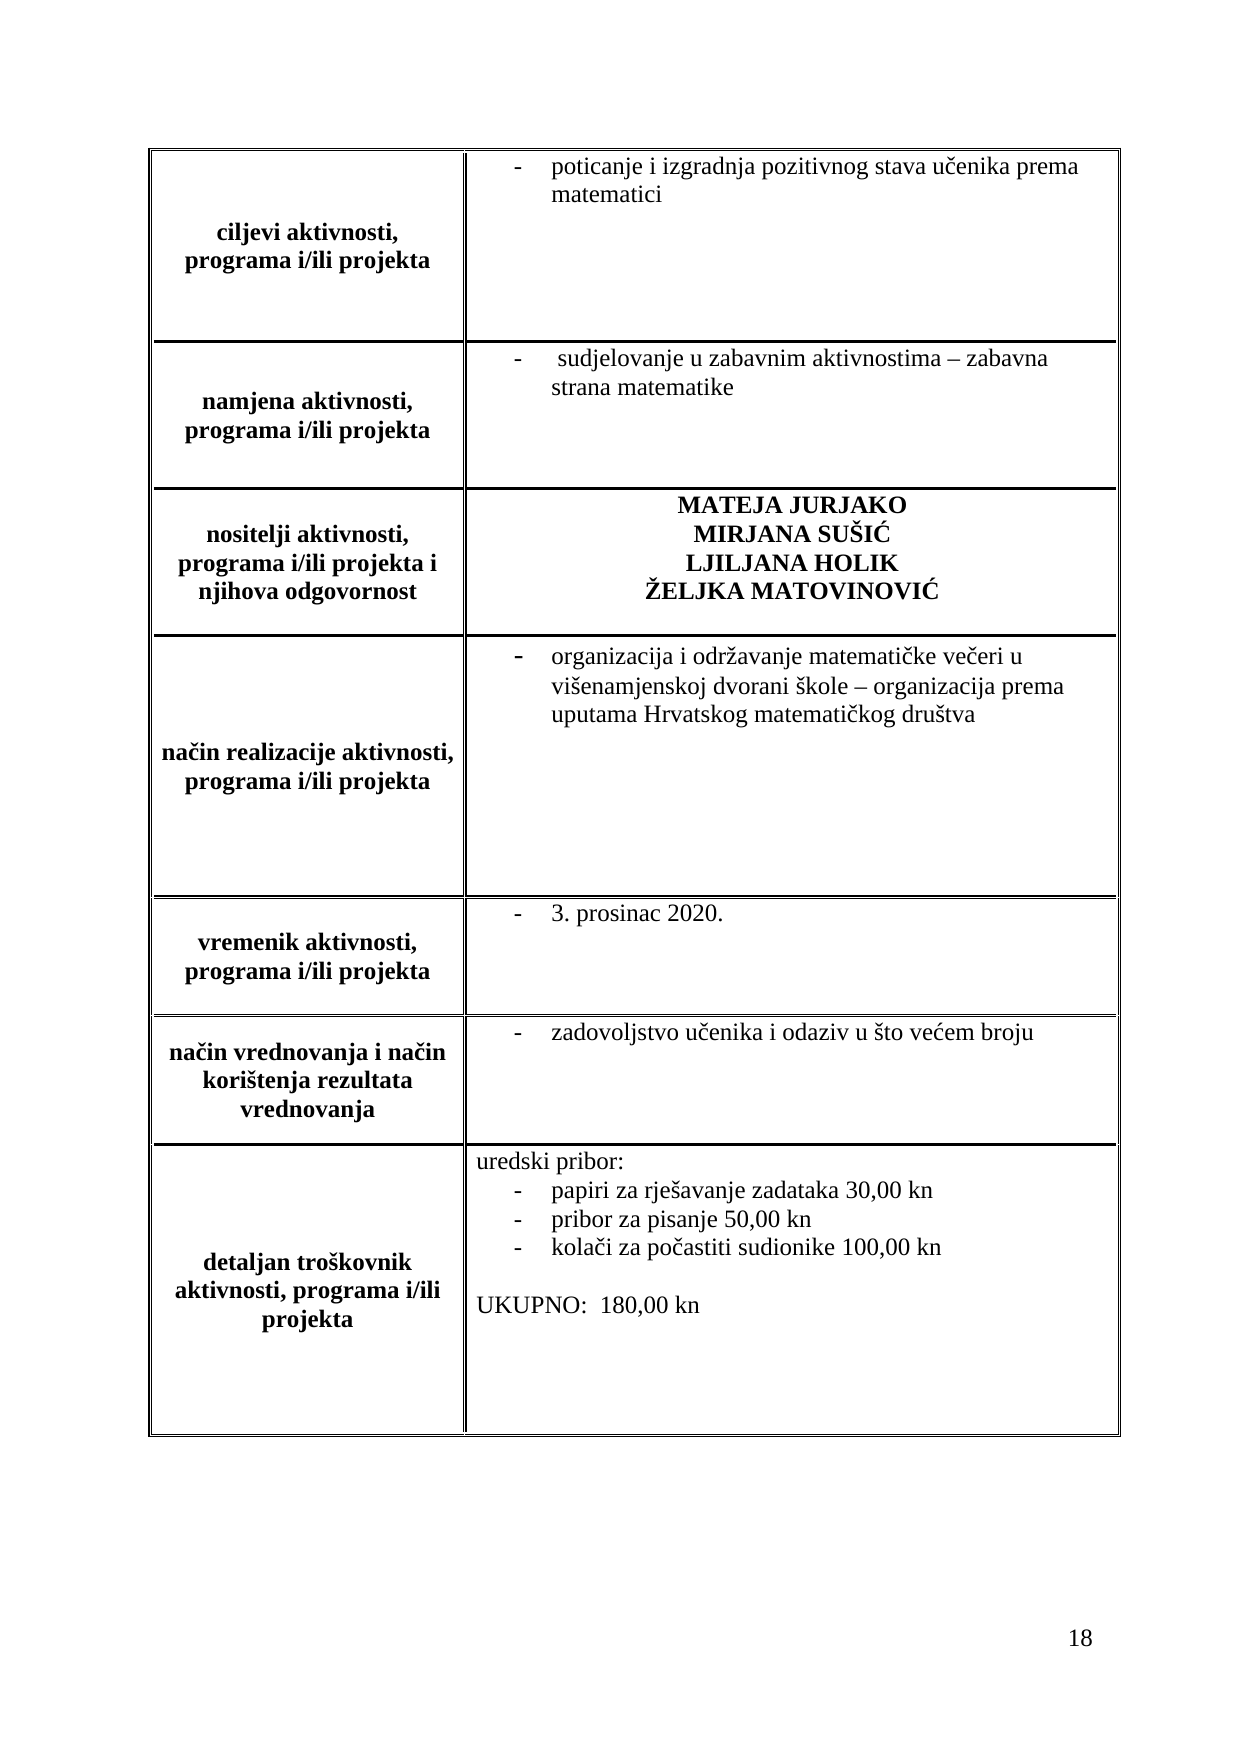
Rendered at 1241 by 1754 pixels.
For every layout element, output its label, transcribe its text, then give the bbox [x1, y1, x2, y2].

table_cell organizacija i održavanje matematičke večeri u višenamjenskoj dvorani škole – organizacija prema uputama Hrvatskog matematičkog društva [467, 634, 1118, 895]
table_cell vremenik aktivnosti, programa i/ili projekta [152, 895, 463, 1013]
table_cell sudjelovanje u zabavnim aktivnostima – zabavna strana matematike [467, 340, 1118, 487]
table_cell ciljevi aktivnosti, programa i/ili projekta [150, 149, 465, 340]
table_cell način vrednovanja i način korištenja rezultata vrednovanja [152, 1014, 463, 1143]
table_cell poticanje i izgradnja pozitivnog stava učenika prema matematici [465, 151, 1118, 340]
table_cell uredski pribor: papiri za rješavanje zadataka 30,00 kn pribor za pisanje 50,00 kn kolači za počastiti sudionike 100,00 kn UKUPNO: 180,00 kn [465, 1143, 1119, 1434]
table_cell MATEJA JURJAKO MIRJANA SUŠIĆ LJILJANA HOLIK ŽELJKA MATOVINOVIĆ [467, 487, 1118, 634]
table_cell način realizacije aktivnosti, programa i/ili projekta [152, 634, 463, 895]
table_cell zadovoljstvo učenika i odaziv u što većem broju [467, 1014, 1118, 1143]
table_cell 3. prosinac 2020. [467, 895, 1118, 1013]
table_cell nositelji aktivnosti, programa i/ili projekta i njihova odgovornost [152, 487, 463, 634]
table_cell detaljan troškovnik aktivnosti, programa i/ili projekta [150, 1143, 465, 1434]
table_cell namjena aktivnosti, programa i/ili projekta [152, 340, 463, 487]
